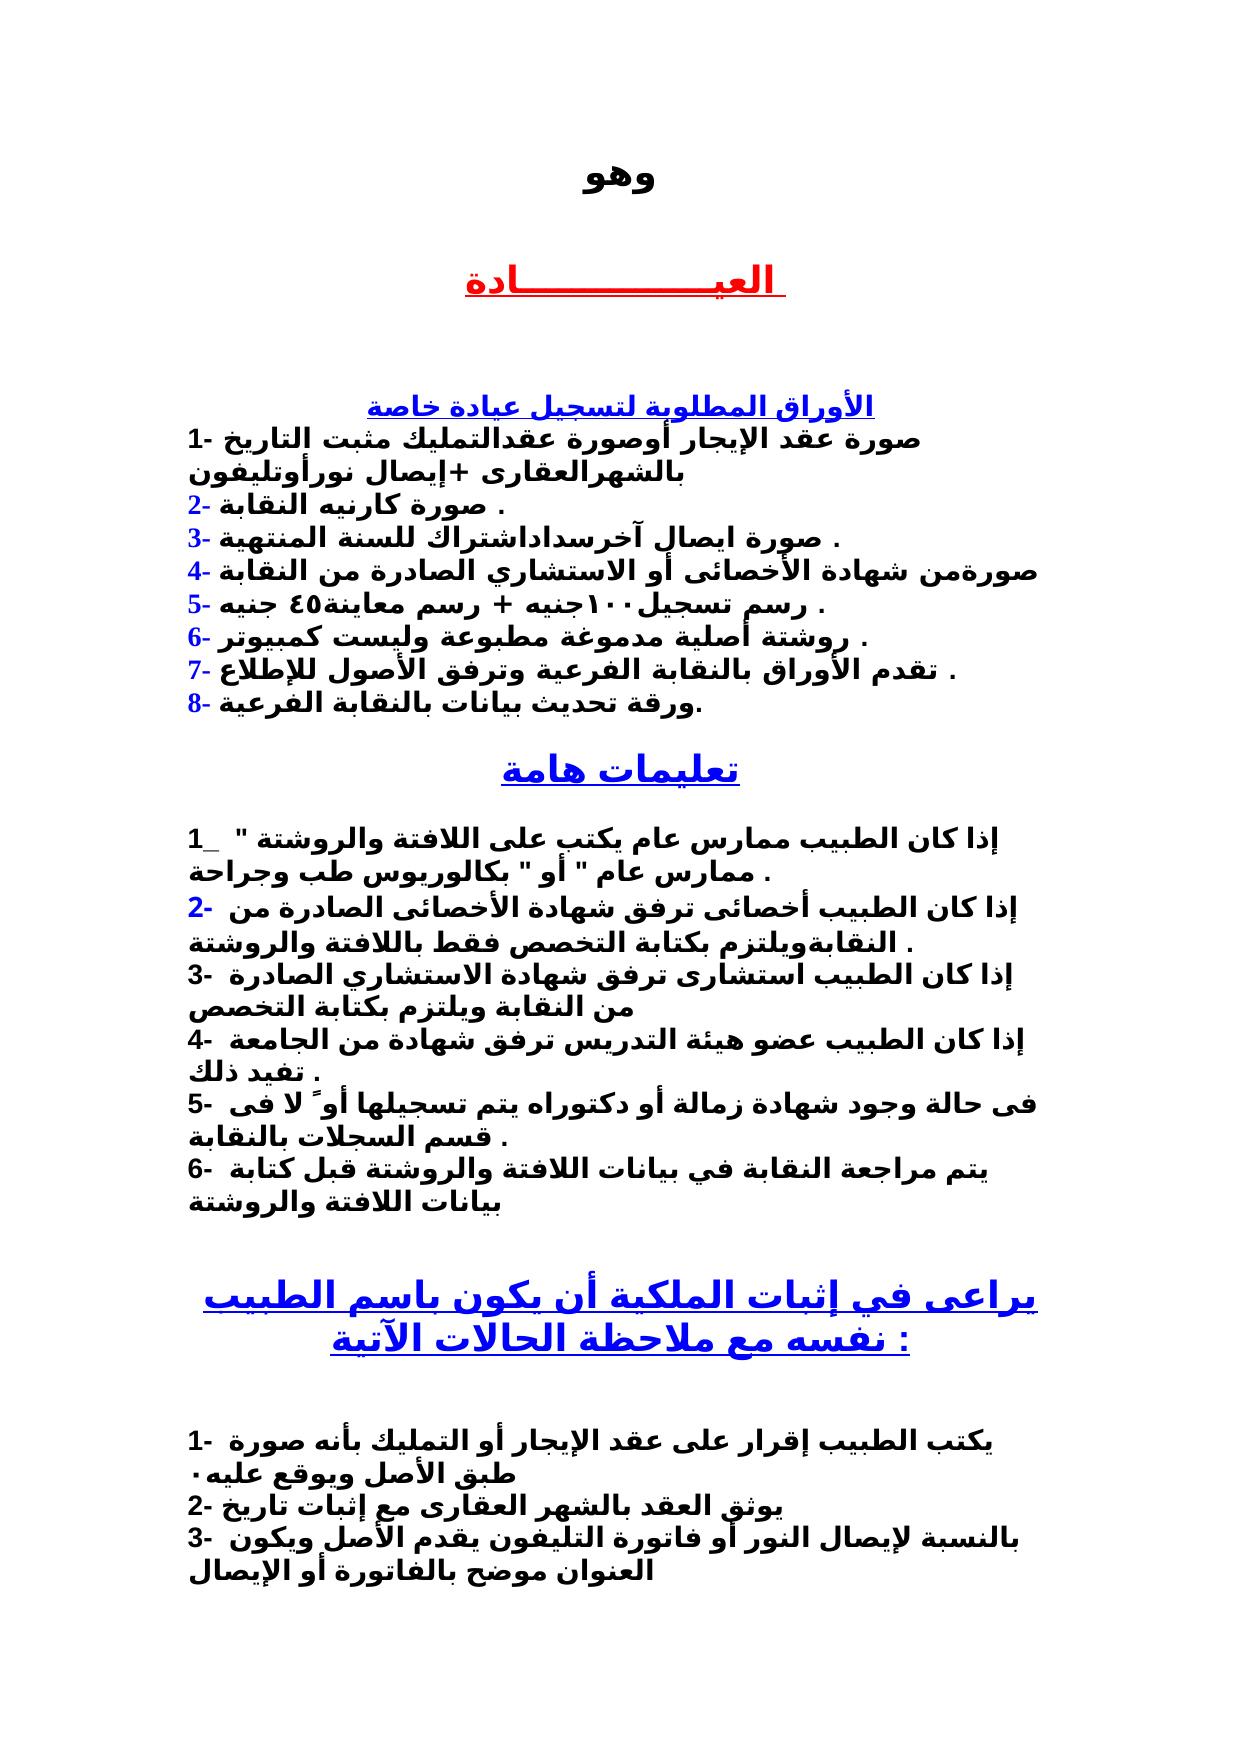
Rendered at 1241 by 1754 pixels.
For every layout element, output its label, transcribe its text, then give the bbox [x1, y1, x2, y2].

text 1-صورة عقد الإيجار أوصورة عقدالتمليك مثبت التاريخ بالشهرالعقارى +إيصال نورأوتليفون 2- صورة كارنيه النقابة . 3- صورة ايصال آخرسداداشتراك للسنة المنتهية . 4- صورةمن شهادة الأخصائى أو الاستشاري الصادرة من النقابة 5- رسم تسجيل١٠٠جنيه + رسم معاينة٤٥ جنيه . 6- روشتة أصلية مدموغة مطبوعة وليست كمبيوتر . 7- تقدم الأوراق بالنقابة الفرعية وترفق الأصول للإطلاع . 8- ورقة تحديث بيانات بالنقابة الفرعية. [187, 422, 1053, 719]
text تعليمات هامة [187, 747, 1053, 790]
text 1_ إذا كان الطبيب ممارس عام يكتب على اللافتة والروشتة " ممارس عام " أو " بكالوريوس طب وجراحة . 2- إذا كان الطبيب أخصائى ترفق شهادة الأخصائى الصادرة من النقابةويلتزم بكتابة التخصص فقط باللافتة والروشتة . 3- إذا كان الطبيب استشارى ترفق شهادة الاستشاري الصادرة من النقابة ويلتزم بكتابة التخصص 4- إذا كان الطبيب عضو هيئة التدريس ترفق شهادة من الجامعة تفيد ذلك . 5- فى حالة وجود شهادة زمالة أو دكتوراه يتم تسجيلها أو ً لا فى قسم السجلات بالنقابة . 6- يتم مراجعة النقابة في بيانات اللافتة والروشتة قبل كتابة بيانات اللافتة والروشتة [187, 790, 1053, 1245]
text الأوراق المطلوبة لتسجيل عيادة خاصة [187, 389, 1053, 422]
text يراعى في إثبات الملكية أن يكون باسم الطبيب نفسه مع ملاحظة الحالات الآتية : [187, 1273, 1053, 1359]
text وهو العيـــــــــــــــادة [187, 150, 1053, 301]
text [187, 1359, 1053, 1586]
